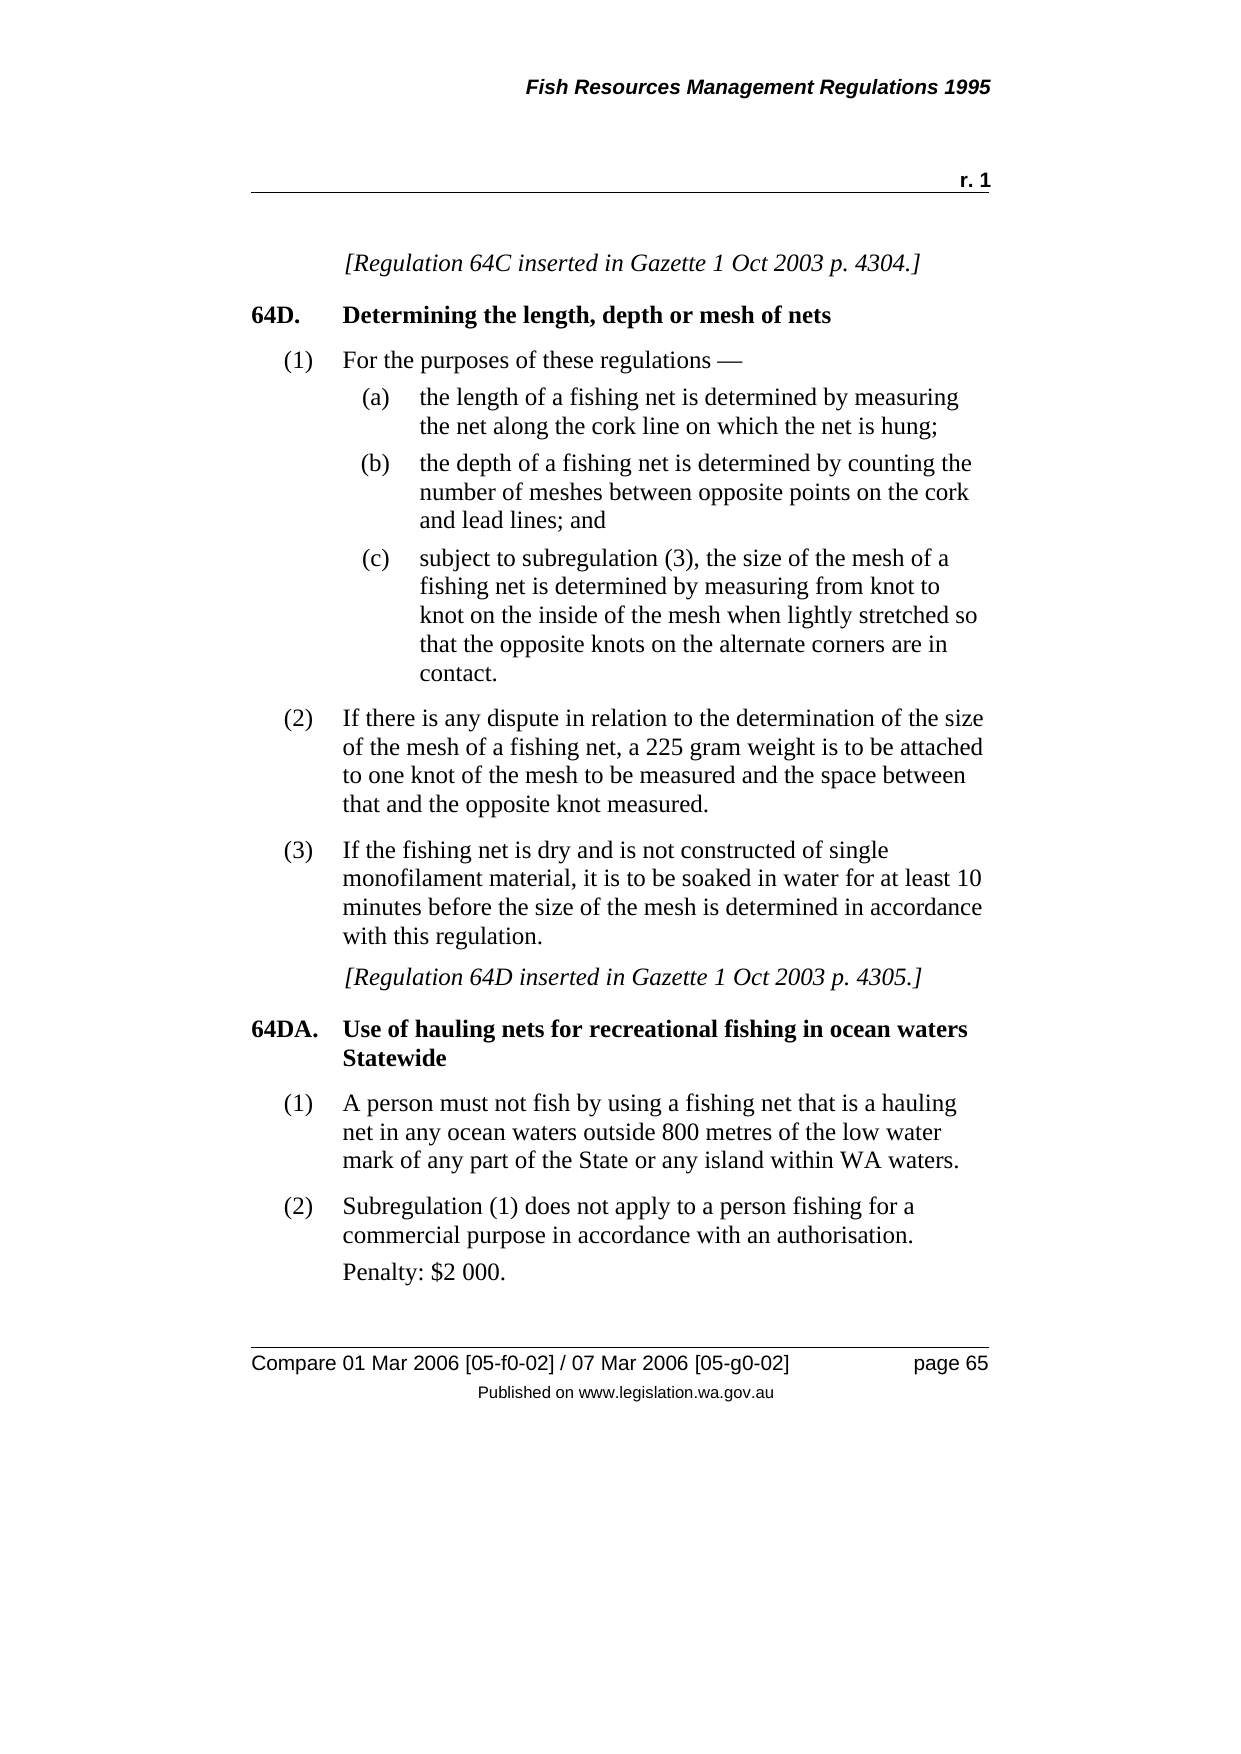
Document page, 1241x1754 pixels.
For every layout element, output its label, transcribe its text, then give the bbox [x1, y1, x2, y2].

text [Regulation 64D inserted in Gazette 1 Oct 2003 p. 4305.] [251, 962, 989, 991]
subtitle 64DA. Use of hauling nets for recreational fishing in ocean waters Statewide [251, 1014, 989, 1071]
text (a) the length of a fishing net is determined by measuring the net along the cork line on which the net is hung; [251, 382, 989, 440]
text (b) the depth of a fishing net is determined by counting the number of meshes between opposite points on the cork and lead lines; and [251, 448, 989, 534]
text (2) If there is any dispute in relation to the determination of the size of the mesh of a fishing net, a 225 gram weight is to be attached to one knot of the mesh to be measured and the space between that and the opposite knot measured. [251, 703, 989, 818]
text (3) If the fishing net is dry and is not constructed of single monofilament material, it is to be soaked in water for at least 10 minutes before the size of the mesh is determined in accordance with this regulation. [251, 835, 989, 950]
text [Regulation 64C inserted in Gazette 1 Oct 2003 p. 4304.] [251, 248, 989, 277]
text (2) Subregulation (1) does not apply to a person fishing for a commercial purpose in accordance with an authorisation. [251, 1191, 989, 1248]
text (1) For the purposes of these regulations — [251, 345, 989, 374]
text (c) subject to subregulation (3), the size of the mesh of a fishing net is determined by measuring from knot to knot on the inside of the mesh when lightly stretched so that the opposite knots on the alternate corners are in contact. [251, 543, 989, 686]
text Penalty: $2 000. [251, 1257, 989, 1286]
text (1) A person must not fish by using a fishing net that is a hauling net in any ocean waters outside 800 metres of the low water mark of any part of the State or any island within WA waters. [251, 1088, 989, 1174]
subtitle 64D. Determining the length, depth or mesh of nets [251, 300, 989, 328]
